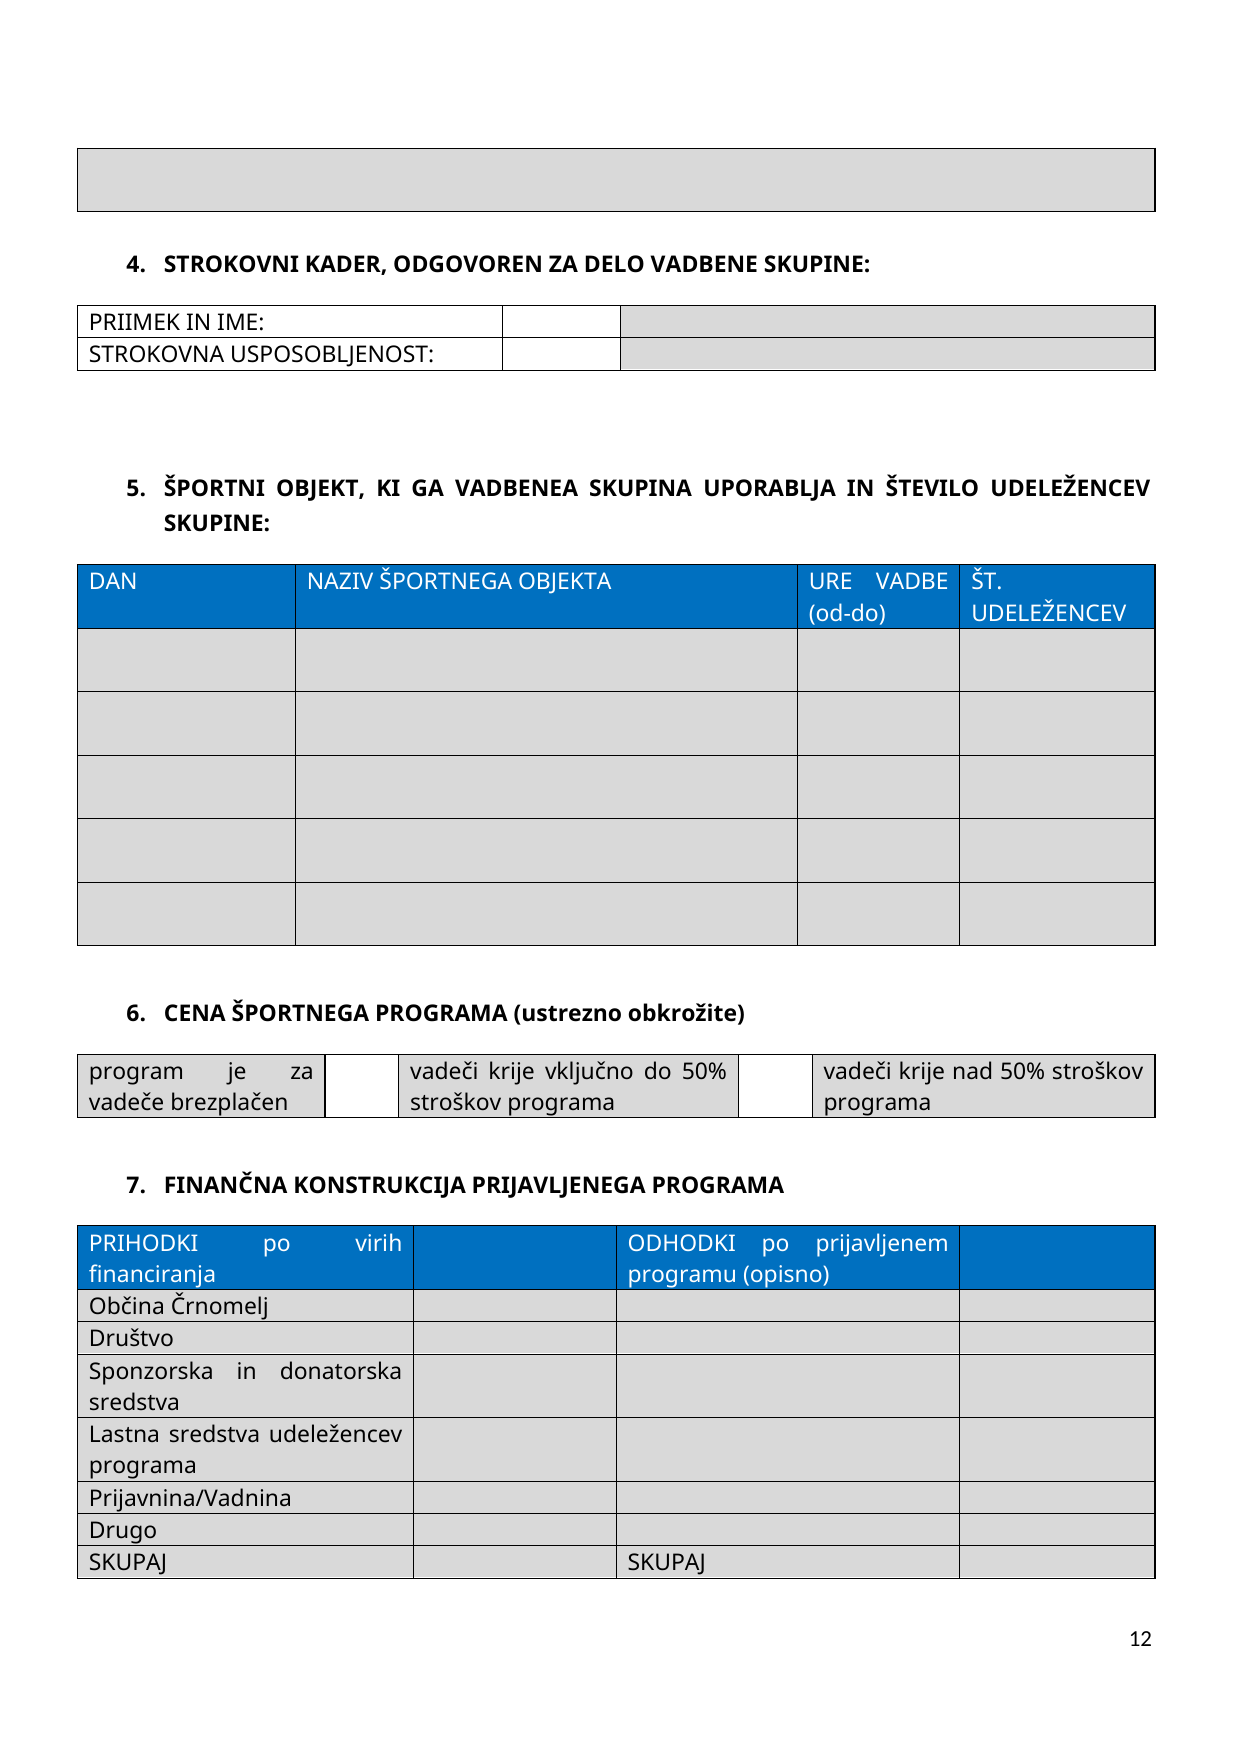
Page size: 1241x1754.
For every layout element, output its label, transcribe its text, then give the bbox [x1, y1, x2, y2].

table_cell Občina Črnomelj [78, 1290, 413, 1321]
table_cell [621, 338, 1154, 369]
table_cell [414, 1418, 616, 1481]
table_cell [414, 1546, 616, 1577]
table_header URE VADBE (od-do) [798, 565, 959, 628]
list CENA ŠPORTNEGA PROGRAMA (ustrezno obkrožite) [126, 997, 1152, 1028]
table_cell Društvo [78, 1322, 413, 1353]
table_cell [798, 883, 959, 945]
table_header ŠT. UDELEŽENCEV [960, 565, 1154, 628]
table_cell [617, 1355, 959, 1417]
table_header DAN [78, 565, 295, 628]
table_cell [960, 883, 1154, 945]
table_cell [296, 883, 797, 945]
table_cell [617, 1482, 959, 1513]
table_cell [414, 1355, 616, 1417]
table_header [960, 1226, 1154, 1289]
table_cell [414, 1482, 616, 1513]
table_cell [798, 629, 959, 691]
table_cell [617, 1290, 959, 1321]
table_cell [78, 883, 295, 945]
table_cell [960, 1546, 1154, 1577]
list ŠPORTNI OBJEKT, KI GA VADBENEA SKUPINA UPORABLJA IN ŠTEVILO UDELEŽENCEV SKUPINE: [126, 471, 1152, 539]
table_cell [960, 756, 1154, 818]
table_cell [960, 1418, 1154, 1481]
table_cell Drugo [78, 1514, 413, 1545]
table_header PRIHODKI po virih financiranja [78, 1226, 413, 1289]
table_cell SKUPAJ [78, 1546, 413, 1577]
table_cell [503, 338, 620, 369]
table_cell [296, 819, 797, 882]
table_header [739, 1055, 812, 1117]
table_header NAZIV ŠPORTNEGA OBJEKTA [296, 565, 797, 628]
table_header [621, 306, 1154, 337]
table_cell [78, 819, 295, 882]
table_cell [78, 149, 1154, 211]
table_cell [960, 692, 1154, 755]
table_cell Lastna sredstva udeležencev programa [78, 1418, 413, 1481]
table_cell [617, 1322, 959, 1353]
list STROKOVNI KADER, ODGOVOREN ZA DELO VADBENE SKUPINE: [126, 248, 1152, 279]
table_cell Sponzorska in donatorska sredstva [78, 1355, 413, 1417]
table_cell [78, 756, 295, 818]
table_cell [617, 1514, 959, 1545]
table_cell SKUPAJ [617, 1546, 959, 1577]
table_cell [960, 1355, 1154, 1417]
table_cell [798, 819, 959, 882]
table_header PRIIMEK IN IME: [78, 306, 502, 337]
table_cell [960, 629, 1154, 691]
table_cell [960, 1290, 1154, 1321]
table_header ODHODKI po prijavljenem programu (opisno) [617, 1226, 959, 1289]
table_cell [798, 756, 959, 818]
table_cell [78, 692, 295, 755]
table_cell [296, 629, 797, 691]
table_cell [414, 1322, 616, 1353]
table_header [414, 1226, 616, 1289]
table_cell Prijavnina/Vadnina [78, 1482, 413, 1513]
table_cell [798, 692, 959, 755]
table_cell [960, 1514, 1154, 1545]
table_cell [296, 692, 797, 755]
table_header vadeči krije nad 50% stroškov programa [813, 1055, 1154, 1117]
table_header [326, 1055, 398, 1117]
table_header [503, 306, 620, 337]
table_cell STROKOVNA USPOSOBLJENOST: [78, 338, 502, 369]
table_cell [960, 1322, 1154, 1353]
table_cell [414, 1290, 616, 1321]
table_cell [617, 1418, 959, 1481]
table_cell [296, 756, 797, 818]
table_cell [960, 1482, 1154, 1513]
table_header vadeči krije vključno do 50% stroškov programa [399, 1055, 738, 1117]
table_cell [960, 819, 1154, 882]
list FINANČNA KONSTRUKCIJA PRIJAVLJENEGA PROGRAMA [126, 1169, 1152, 1200]
table_header program je za vadeče brezplačen [78, 1055, 324, 1117]
table_cell [78, 629, 295, 691]
table_cell [414, 1514, 616, 1545]
